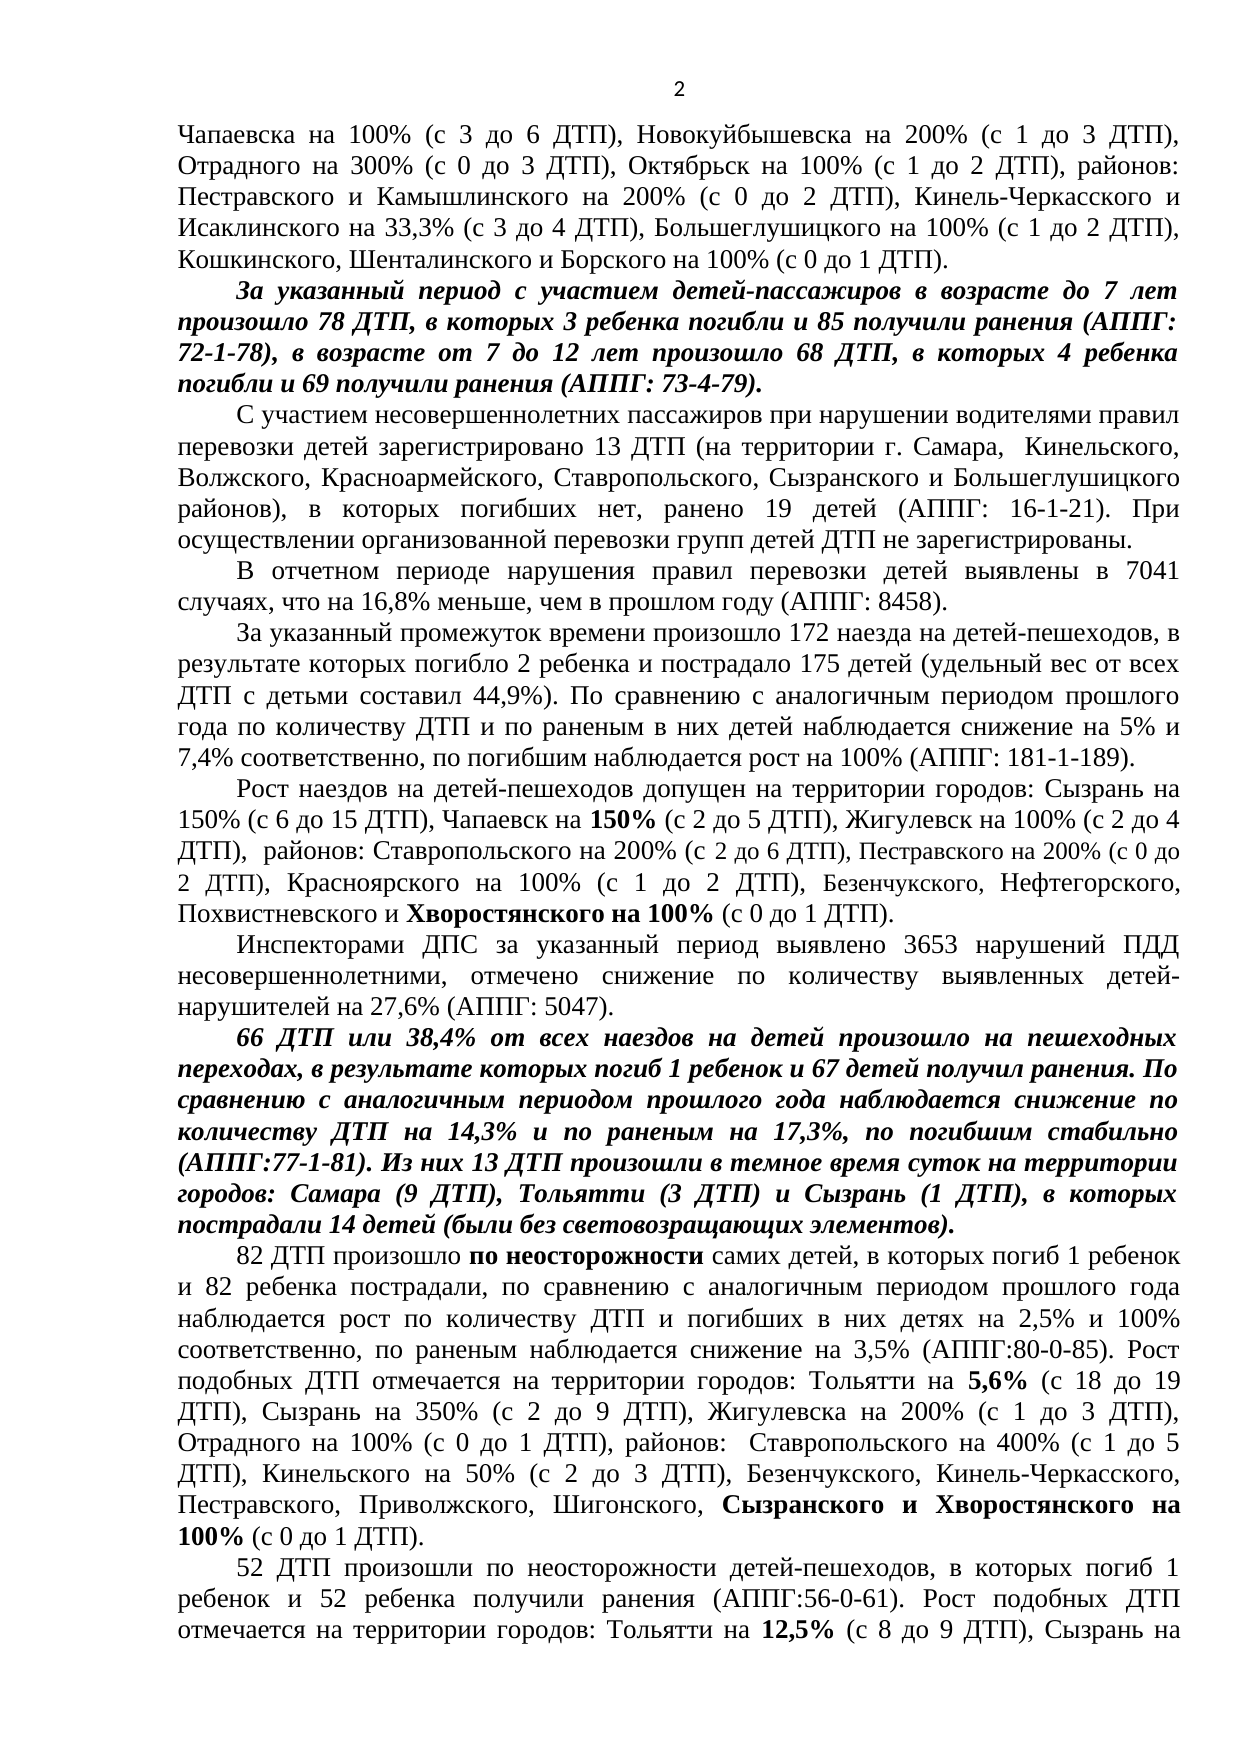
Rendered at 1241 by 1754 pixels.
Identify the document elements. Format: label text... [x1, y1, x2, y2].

text С участием несовершеннолетних пассажиров при нарушении водителями правил перевозки детей зарегистрировано 13 ДТП (на территории г. Самара, Кинельского, Волжского, Красноармейского, Ставропольского, Сызранского и Большеглушицкого районов), в которых погибших нет, ранено 19 детей (АППГ: 16-1-21). При осуществлении организованной перевозки групп детей ДТП не зарегистрированы. [177, 398, 1181, 554]
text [177, 118, 1181, 274]
text Рост наездов на детей-пешеходов допущен на территории городов: Сызрань на 150% (с 6 до 15 ДТП), Чапаевск на 150% (с 2 до 5 ДТП), Жигулевск на 100% (с 2 до 4 ДТП), районов: Ставропольского на 200% (с 2 до 6 ДТП), Пестравского на 200% (с 0 до 2 ДТП), Красноярского на 100% (с 1 до 2 ДТП), Безенчукского, Нефтегорского, Похвистневского и Хворостянского на 100% (с 0 до 1 ДТП). [177, 772, 1181, 928]
text 82 ДТП произошло по неосторожности самих детей, в которых погиб 1 ребенок и 82 ребенка пострадали, по сравнению с аналогичным периодом прошлого года наблюдается рост по количеству ДТП и погибших в них детях на 2,5% и 100% соответственно, по раненым наблюдается снижение на 3,5% (АППГ:80-0-85). Рост подобных ДТП отмечается на территории городов: Тольятти на 5,6% (с 18 до 19 ДТП), Сызрань на 350% (с 2 до 9 ДТП), Жигулевска на 200% (с 1 до 3 ДТП), Отрадного на 100% (с 0 до 1 ДТП), районов: Ставропольского на 400% (с 1 до 5 ДТП), Кинельского на 50% (с 2 до 3 ДТП), Безенчукского, Кинель-Черкасского, Пестравского, Приволжского, Шигонского, Сызранского и Хворостянского на 100% (с 0 до 1 ДТП). [177, 1239, 1181, 1551]
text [177, 1551, 1181, 1644]
text Инспекторами ДПС за указанный период выявлено 3653 нарушений ПДД несовершеннолетними, отмечено снижение по количеству выявленных детей-нарушителей на 27,6% (АППГ: 5047). [177, 928, 1181, 1021]
text 66 ДТП или 38,4% от всех наездов на детей произошло на пешеходных переходах, в результате которых погиб 1 ребенок и 67 детей получил ранения. По сравнению с аналогичным периодом прошлого года наблюдается снижение по количеству ДТП на 14,3% и по раненым на 17,3%, по погибшим стабильно (АППГ:77-1-81). Из них 13 ДТП произошли в темное время суток на территории городов: Самара (9 ДТП), Тольятти (3 ДТП) и Сызрань (1 ДТП), в которых пострадали 14 детей (были без световозращающих элементов). [177, 1021, 1181, 1239]
text В отчетном периоде нарушения правил перевозки детей выявлены в 7041 случаях, что на 16,8% меньше, чем в прошлом году (АППГ: 8458). [177, 554, 1181, 616]
text За указанный период с участием детей-пассажиров в возрасте до 7 лет произошло 78 ДТП, в которых 3 ребенка погибли и 85 получили ранения (АППГ: 72-1-78), в возрасте от 7 до 12 лет произошло 68 ДТП, в которых 4 ребенка погибли и 69 получили ранения (АППГ: 73-4-79). [177, 274, 1181, 398]
text За указанный промежуток времени произошло 172 наезда на детей-пешеходов, в результате которых погибло 2 ребенка и пострадало 175 детей (удельный вес от всех ДТП с детьми составил 44,9%). По сравнению с аналогичным периодом прошлого года по количеству ДТП и по раненым в них детей наблюдается снижение на 5% и 7,4% соответственно, по погибшим наблюдается рост на 100% (АППГ: 181-1-189). [177, 616, 1181, 772]
